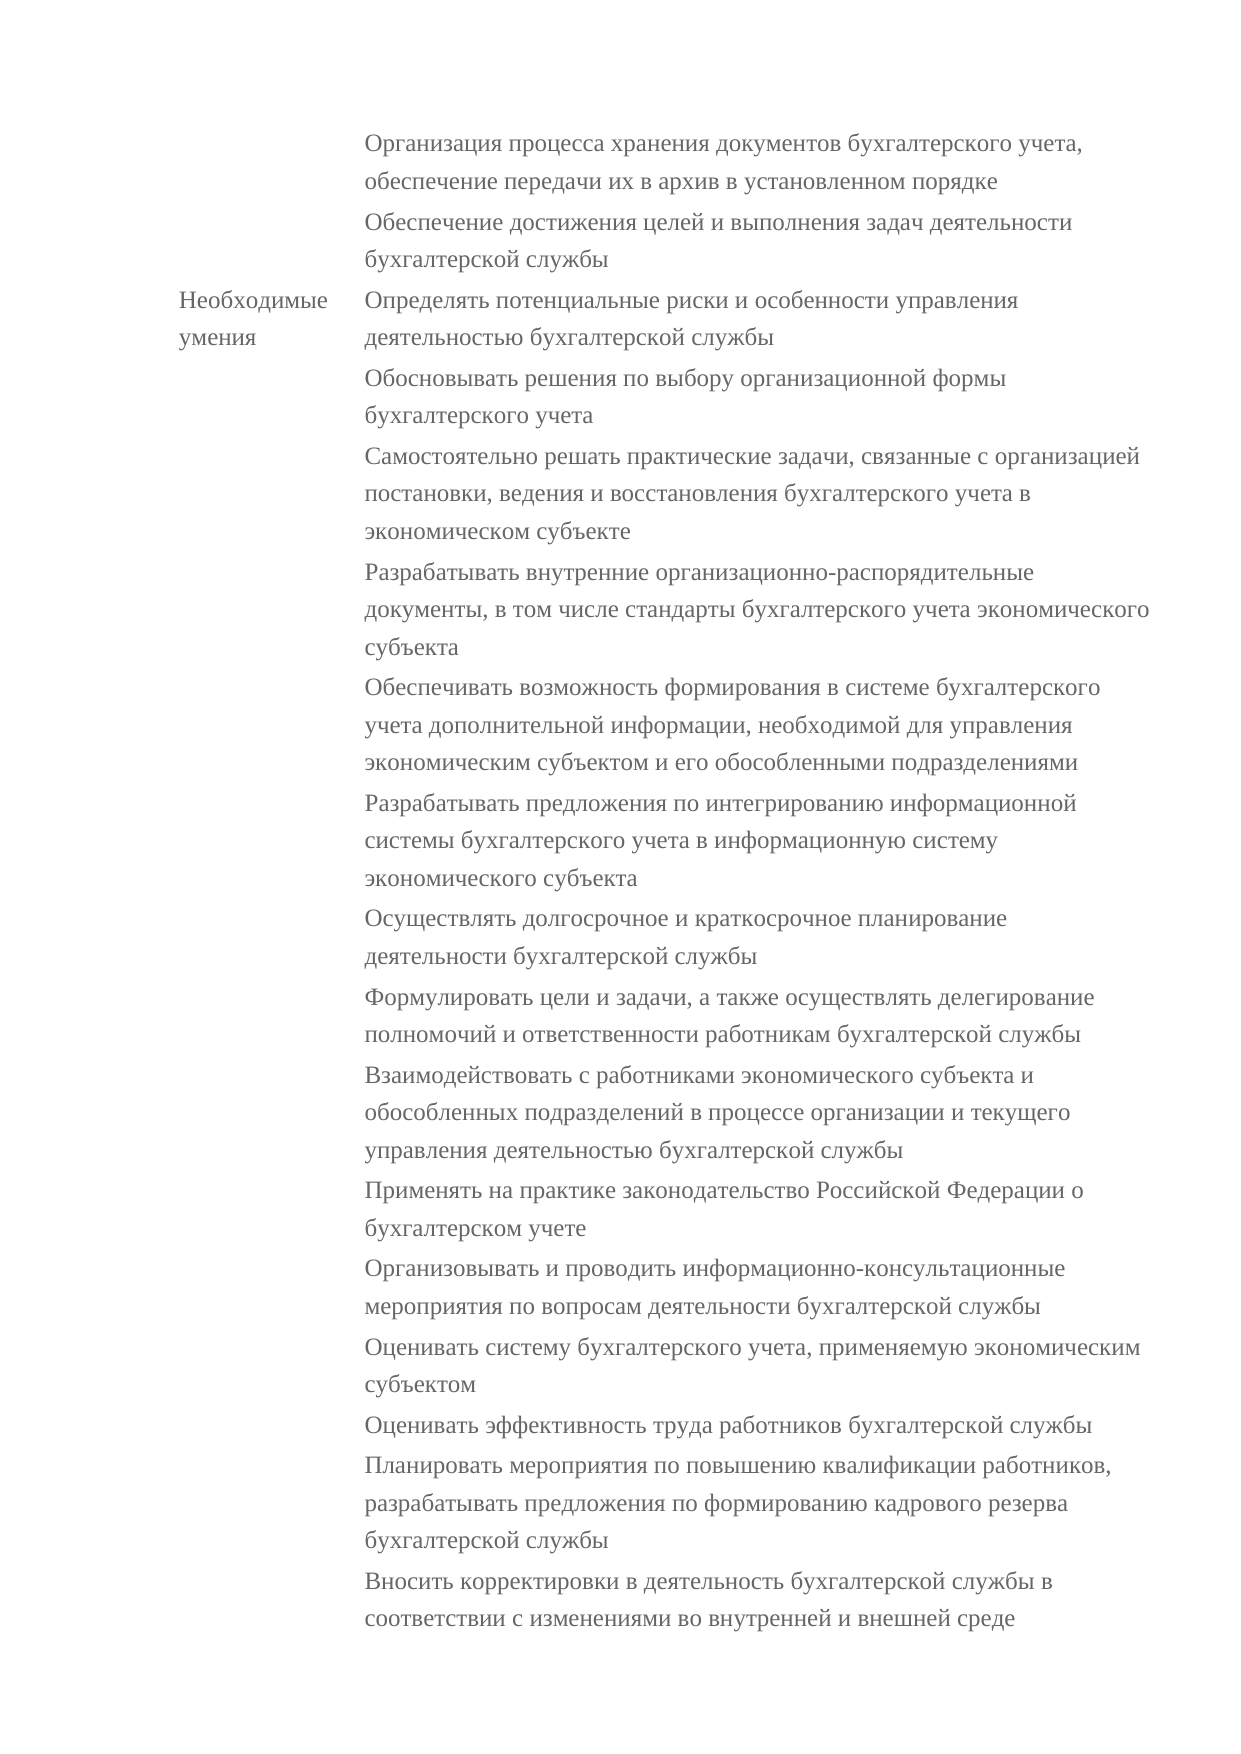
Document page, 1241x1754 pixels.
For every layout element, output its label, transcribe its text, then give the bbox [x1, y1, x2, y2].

table_cell Необходимые умения [177, 274, 363, 1634]
table_cell Обеспечение достижения целей и выполнения задач деятельности бухгалтерской службы [363, 196, 1152, 274]
table_cell Самостоятельно решать практические задачи, связанные с организацией постановки, ведения и восстановления бухгалтерского учета в экономическом субъекте [363, 431, 1152, 546]
table_cell Планировать мероприятия по повышению квалификации работников, разрабатывать предложения по формированию кадрового резерва бухгалтерской службы [363, 1440, 1152, 1556]
table_cell Разрабатывать предложения по интегрированию информационной системы бухгалтерского учета в информационную систему экономического субъекта [363, 778, 1152, 893]
table_cell Осуществлять долгосрочное и краткосрочное планирование деятельности бухгалтерской службы [363, 893, 1152, 971]
table_cell Взаимодействовать с работниками экономического субъекта и обособленных подразделений в процессе организации и текущего управления деятельностью бухгалтерской службы [363, 1049, 1152, 1165]
table_cell Обосновывать решения по выбору организационной формы бухгалтерского учета [363, 353, 1152, 431]
table_cell Оценивать систему бухгалтерского учета, применяемую экономическим субъектом [363, 1321, 1152, 1399]
table_cell Определять потенциальные риски и особенности управления деятельностью бухгалтерской службы [363, 274, 1152, 352]
table_cell Разрабатывать внутренние организационно-распорядительные документы, в том числе стандарты бухгалтерского учета экономического субъекта [363, 546, 1152, 662]
table_cell Обеспечивать возможность формирования в системе бухгалтерского учета дополнительной информации, необходимой для управления экономическим субъектом и его обособленными подразделениями [363, 662, 1152, 777]
table_cell Организация процесса хранения документов бухгалтерского учета, обеспечение передачи их в архив в установленном порядке [363, 118, 1152, 196]
table_cell Применять на практике законодательство Российской Федерации о бухгалтерском учете [363, 1165, 1152, 1243]
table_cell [363, 1556, 1152, 1634]
table_cell Формулировать цели и задачи, а также осуществлять делегирование полномочий и ответственности работникам бухгалтерской службы [363, 971, 1152, 1049]
table_cell Организовывать и проводить информационно-консультационные мероприятия по вопросам деятельности бухгалтерской службы [363, 1243, 1152, 1321]
table_cell Оценивать эффективность труда работников бухгалтерской службы [363, 1399, 1152, 1440]
